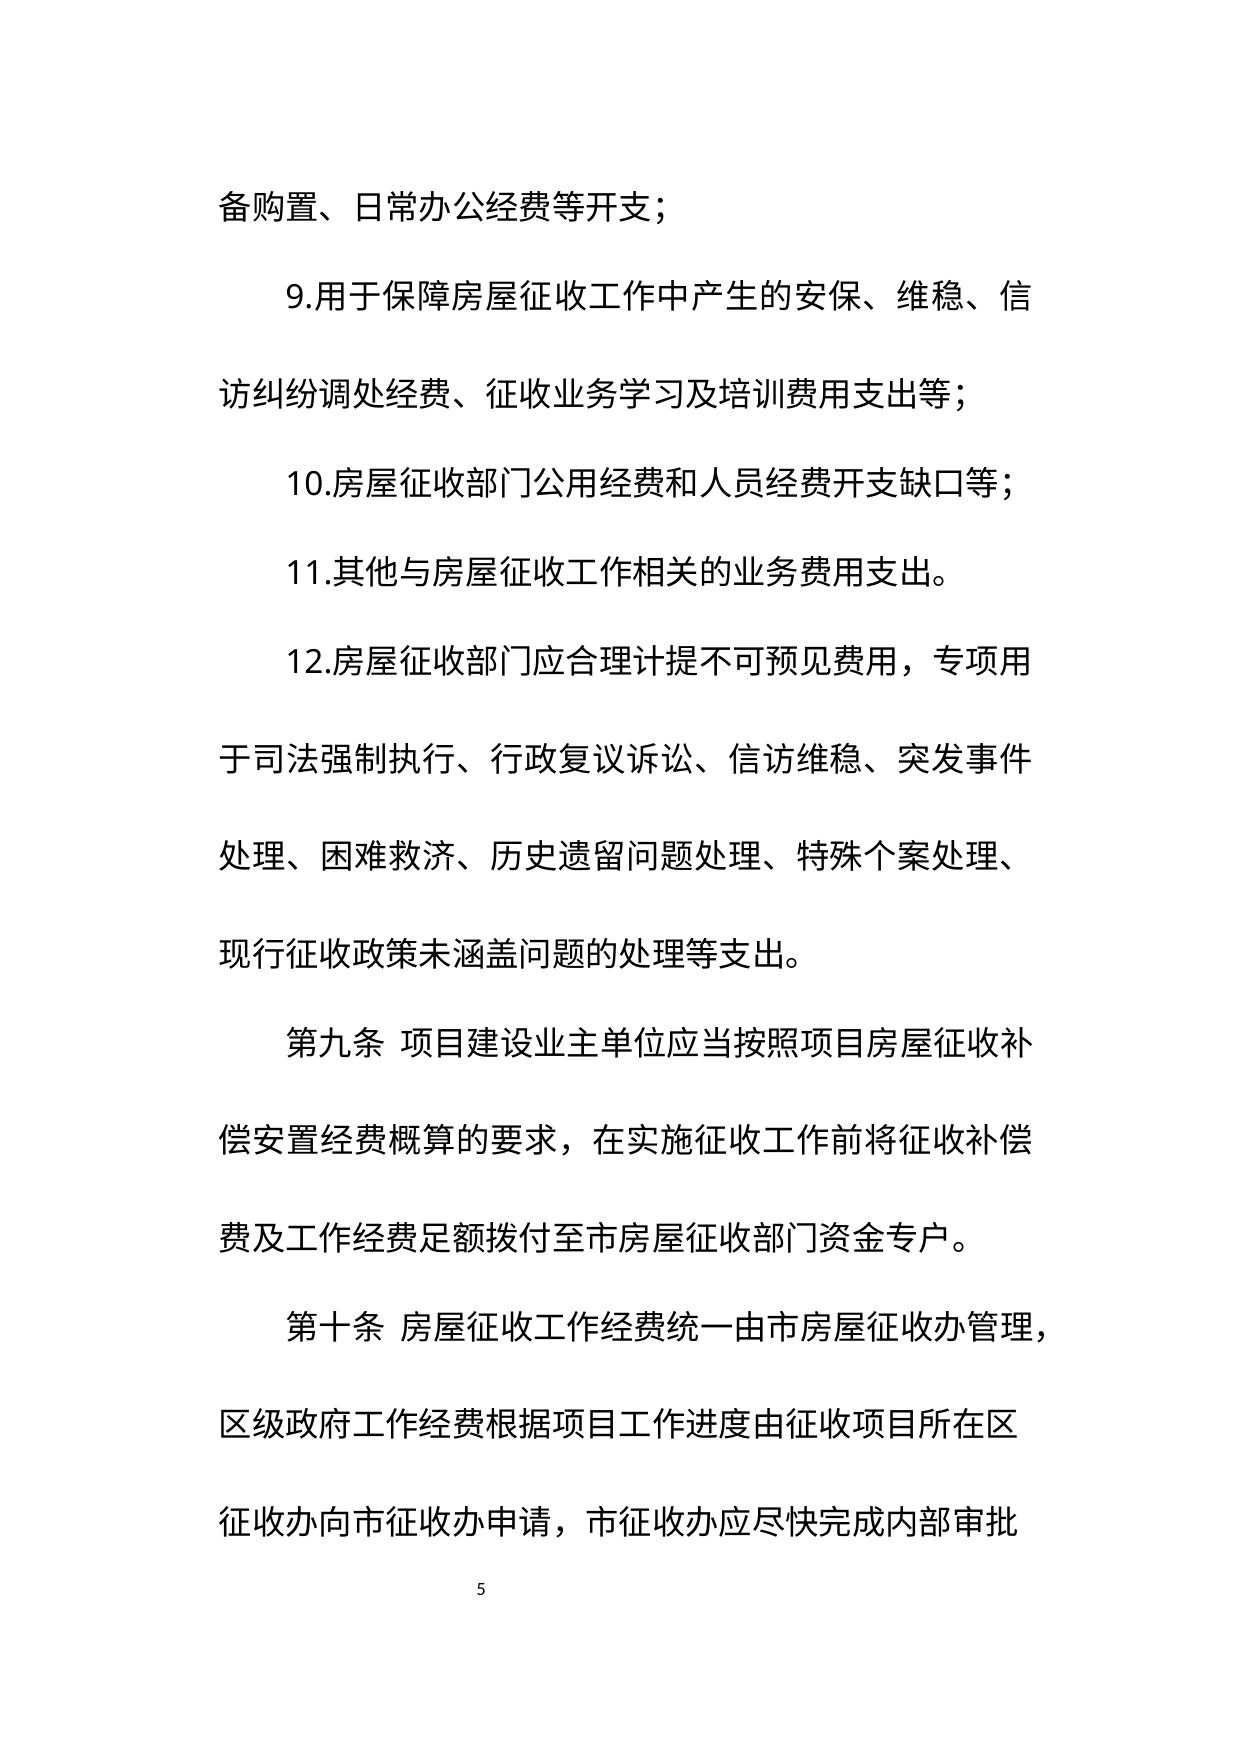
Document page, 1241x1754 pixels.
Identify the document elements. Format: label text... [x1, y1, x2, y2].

text 11.其他与房屋征收工作相关的业务费用支出。 [218, 537, 1033, 602]
text 9.用于保障房屋征收工作中产生的安保、维稳、信访纠纷调处经费、征收业务学习及培训费用支出等； [218, 262, 1033, 424]
text 第九条 项目建设业主单位应当按照项目房屋征收补偿安置经费概算的要求，在实施征收工作前将征收补偿费及工作经费足额拨付至市房屋征收部门资金专户。 [218, 1008, 1033, 1268]
text 10.房屋征收部门公用经费和人员经费开支缺口等； [218, 448, 1033, 513]
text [218, 173, 1033, 238]
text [218, 1292, 1033, 1552]
text 12.房屋征收部门应合理计提不可预见费用，专项用于司法强制执行、行政复议诉讼、信访维稳、突发事件处理、困难救济、历史遗留问题处理、特殊个案处理、现行征收政策未涵盖问题的处理等支出。 [218, 627, 1033, 984]
